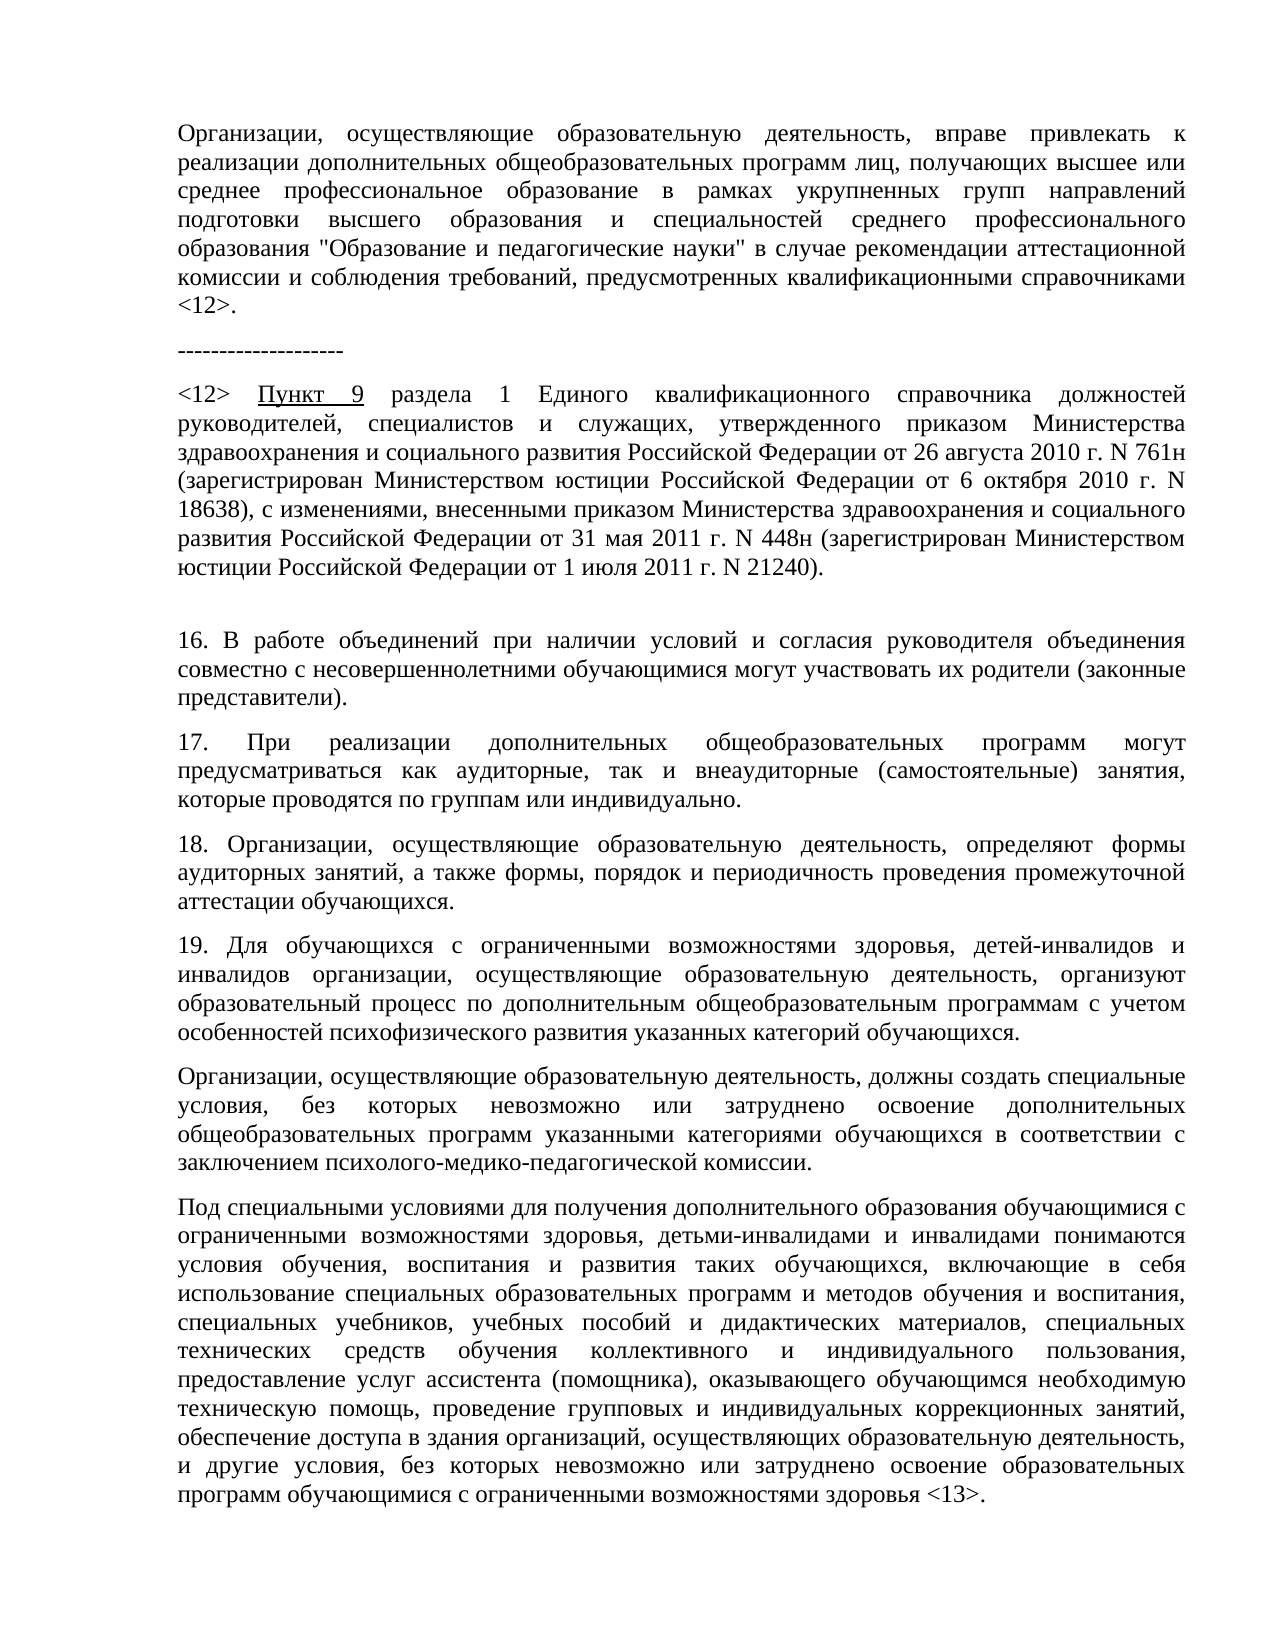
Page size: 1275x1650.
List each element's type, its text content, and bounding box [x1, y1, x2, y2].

text <12> Пункт 9 раздела 1 Единого квалификационного справочника должностей руководителей, специалистов и служащих, утвержденного приказом Министерства здравоохранения и социального развития Российской Федерации от 26 августа 2010 г. N 761н (зарегистрирован Министерством юстиции Российской Федерации от 6 октября 2010 г. N 18638), с изменениями, внесенными приказом Министерства здравоохранения и социального развития Российской Федерации от 31 мая 2011 г. N 448н (зарегистрирован Министерством юстиции Российской Федерации от 1 июля 2011 г. N 21240). [177, 379, 1186, 581]
text Организации, осуществляющие образовательную деятельность, вправе привлекать к реализации дополнительных общеобразовательных программ лиц, получающих высшее или среднее профессиональное образование в рамках укрупненных групп направлений подготовки высшего образования и специальностей среднего профессионального образования "Образование и педагогические науки" в случае рекомендации аттестационной комиссии и соблюдения требований, предусмотренных квалификационными справочниками <12>. [177, 118, 1186, 319]
text 16. В работе объединений при наличии условий и согласия руководителя объединения совместно с несовершеннолетними обучающимися могут участвовать их родители (законные представители). [177, 625, 1186, 711]
text 18. Организации, осуществляющие образовательную деятельность, определяют формы аудиторных занятий, а также формы, порядок и периодичность проведения промежуточной аттестации обучающихся. [177, 829, 1186, 915]
text 19. Для обучающихся с ограниченными возможностями здоровья, детей-инвалидов и инвалидов организации, осуществляющие образовательную деятельность, организуют образовательный процесс по дополнительным общеобразовательным программам с учетом особенностей психофизического развития указанных категорий обучающихся. [177, 931, 1186, 1046]
text Под специальными условиями для получения дополнительного образования обучающимися с ограниченными возможностями здоровья, детьми-инвалидами и инвалидами понимаются условия обучения, воспитания и развития таких обучающихся, включающие в себя использование специальных образовательных программ и методов обучения и воспитания, специальных учебников, учебных пособий и дидактических материалов, специальных технических средств обучения коллективного и индивидуального пользования, предоставление услуг ассистента (помощника), оказывающего обучающимся необходимую техническую помощь, проведение групповых и индивидуальных коррекционных занятий, обеспечение доступа в здания организаций, осуществляющих образовательную деятельность, и другие условия, без которых невозможно или затруднено освоение образовательных программ обучающимися с ограниченными возможностями здоровья <13>. [177, 1192, 1186, 1508]
text 17. При реализации дополнительных общеобразовательных программ могут предусматриваться как аудиторные, так и внеаудиторные (самостоятельные) занятия, которые проводятся по группам или индивидуально. [177, 727, 1186, 813]
text -------------------- [177, 335, 1186, 364]
text Организации, осуществляющие образовательную деятельность, должны создать специальные условия, без которых невозможно или затруднено освоение дополнительных общеобразовательных программ указанными категориями обучающихся в соответствии с заключением психолого-медико-педагогической комиссии. [177, 1061, 1186, 1176]
